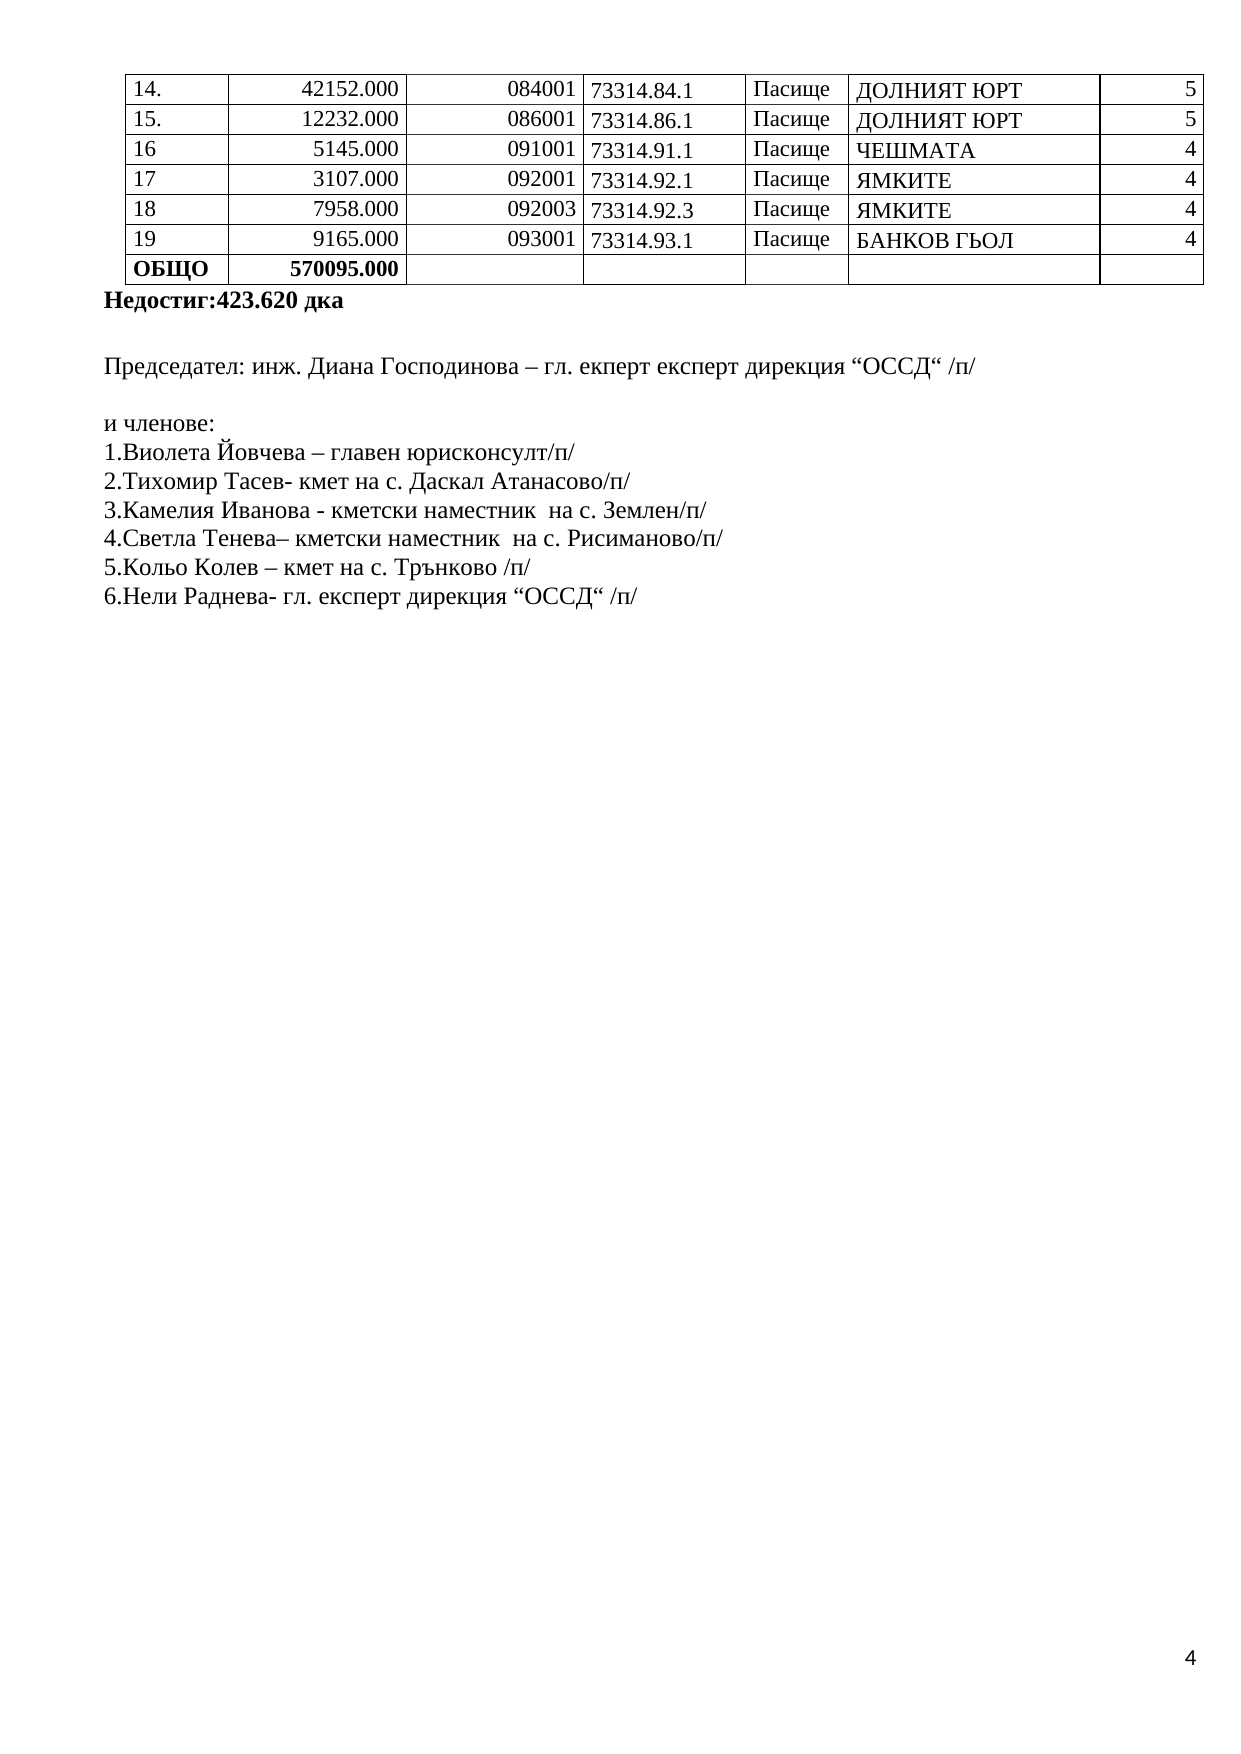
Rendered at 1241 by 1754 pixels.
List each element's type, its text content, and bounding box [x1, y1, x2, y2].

text 4.Светла Тенева– кметски наместник на с. Рисиманово/п/ [103, 523, 1196, 552]
table_cell Пасище [746, 105, 848, 134]
table_cell 091001 [407, 135, 583, 164]
table_cell Пасище [746, 195, 848, 224]
table_cell 086001 [407, 105, 583, 134]
table_cell 73314.92.1 [584, 165, 745, 194]
text 1.Виолета Йовчева – главен юрисконсулт/п/ [103, 437, 1196, 466]
table_cell 19 [126, 225, 228, 254]
table_cell ДОЛНИЯТ ЮРТ [849, 75, 1099, 104]
table_cell ЯМКИТЕ [849, 195, 1099, 224]
table_cell 5145.000 [229, 135, 406, 164]
table_cell 7958.000 [229, 195, 406, 224]
table_cell Пасище [746, 135, 848, 164]
table_cell [407, 255, 583, 284]
table_cell 42152.000 [229, 75, 406, 104]
table_cell ЯМКИТЕ [849, 165, 1099, 194]
table_cell 092001 [407, 165, 583, 194]
table_cell ЧЕШМАТА [849, 135, 1099, 164]
table_cell БАНКОВ ГЬОЛ [849, 225, 1099, 254]
text и членове: [103, 408, 1196, 437]
text 6.Нели Раднева- гл. експерт дирекция “ОССД“ /п/ [103, 581, 1196, 610]
table_cell 16 [126, 135, 228, 164]
table_cell [1101, 255, 1203, 284]
table_cell 12232.000 [229, 105, 406, 134]
table_cell 4 [1101, 165, 1203, 194]
table_cell 093001 [407, 225, 583, 254]
table_cell 4 [1101, 195, 1203, 224]
table_cell 73314.93.1 [584, 225, 745, 254]
table_cell 4 [1101, 135, 1203, 164]
table_cell ОБЩО [126, 255, 228, 284]
table_cell 14. [126, 75, 228, 104]
table_cell [849, 255, 1099, 284]
table_cell 73314.86.1 [584, 105, 745, 134]
table_cell [746, 255, 848, 284]
table_cell Пасище [746, 225, 848, 254]
text 2.Тихомир Тасев- кмет на с. Даскал Атанасово/п/ [103, 466, 1196, 495]
table_cell 4 [1101, 225, 1203, 254]
table_cell 570095.000 [229, 255, 406, 284]
table_cell 15. [126, 105, 228, 134]
table_cell 73314.84.1 [584, 75, 745, 104]
table_cell 18 [126, 195, 228, 224]
table_cell Пасище [746, 75, 848, 104]
text Председател: инж. Диана Господинова – гл. екперт експерт дирекция “ОССД“ /п/ [103, 351, 1196, 380]
table_cell ДОЛНИЯТ ЮРТ [849, 105, 1099, 134]
table_cell 17 [126, 165, 228, 194]
table_cell 9165.000 [229, 225, 406, 254]
table_cell 73314.92.3 [584, 195, 745, 224]
table_cell [584, 255, 745, 284]
table_cell 5 [1101, 105, 1203, 134]
text Недостиг:423.620 дка [103, 285, 1196, 314]
table_cell 3107.000 [229, 165, 406, 194]
table_cell 5 [1101, 75, 1203, 104]
text 5.Кольо Колев – кмет на с. Трънково /п/ [103, 552, 1196, 581]
table_cell 73314.91.1 [584, 135, 745, 164]
table_cell 092003 [407, 195, 583, 224]
table_cell 084001 [407, 75, 583, 104]
text 3.Камелия Иванова - кметски наместник на с. Землен/п/ [103, 495, 1196, 523]
table_cell Пасище [746, 165, 848, 194]
